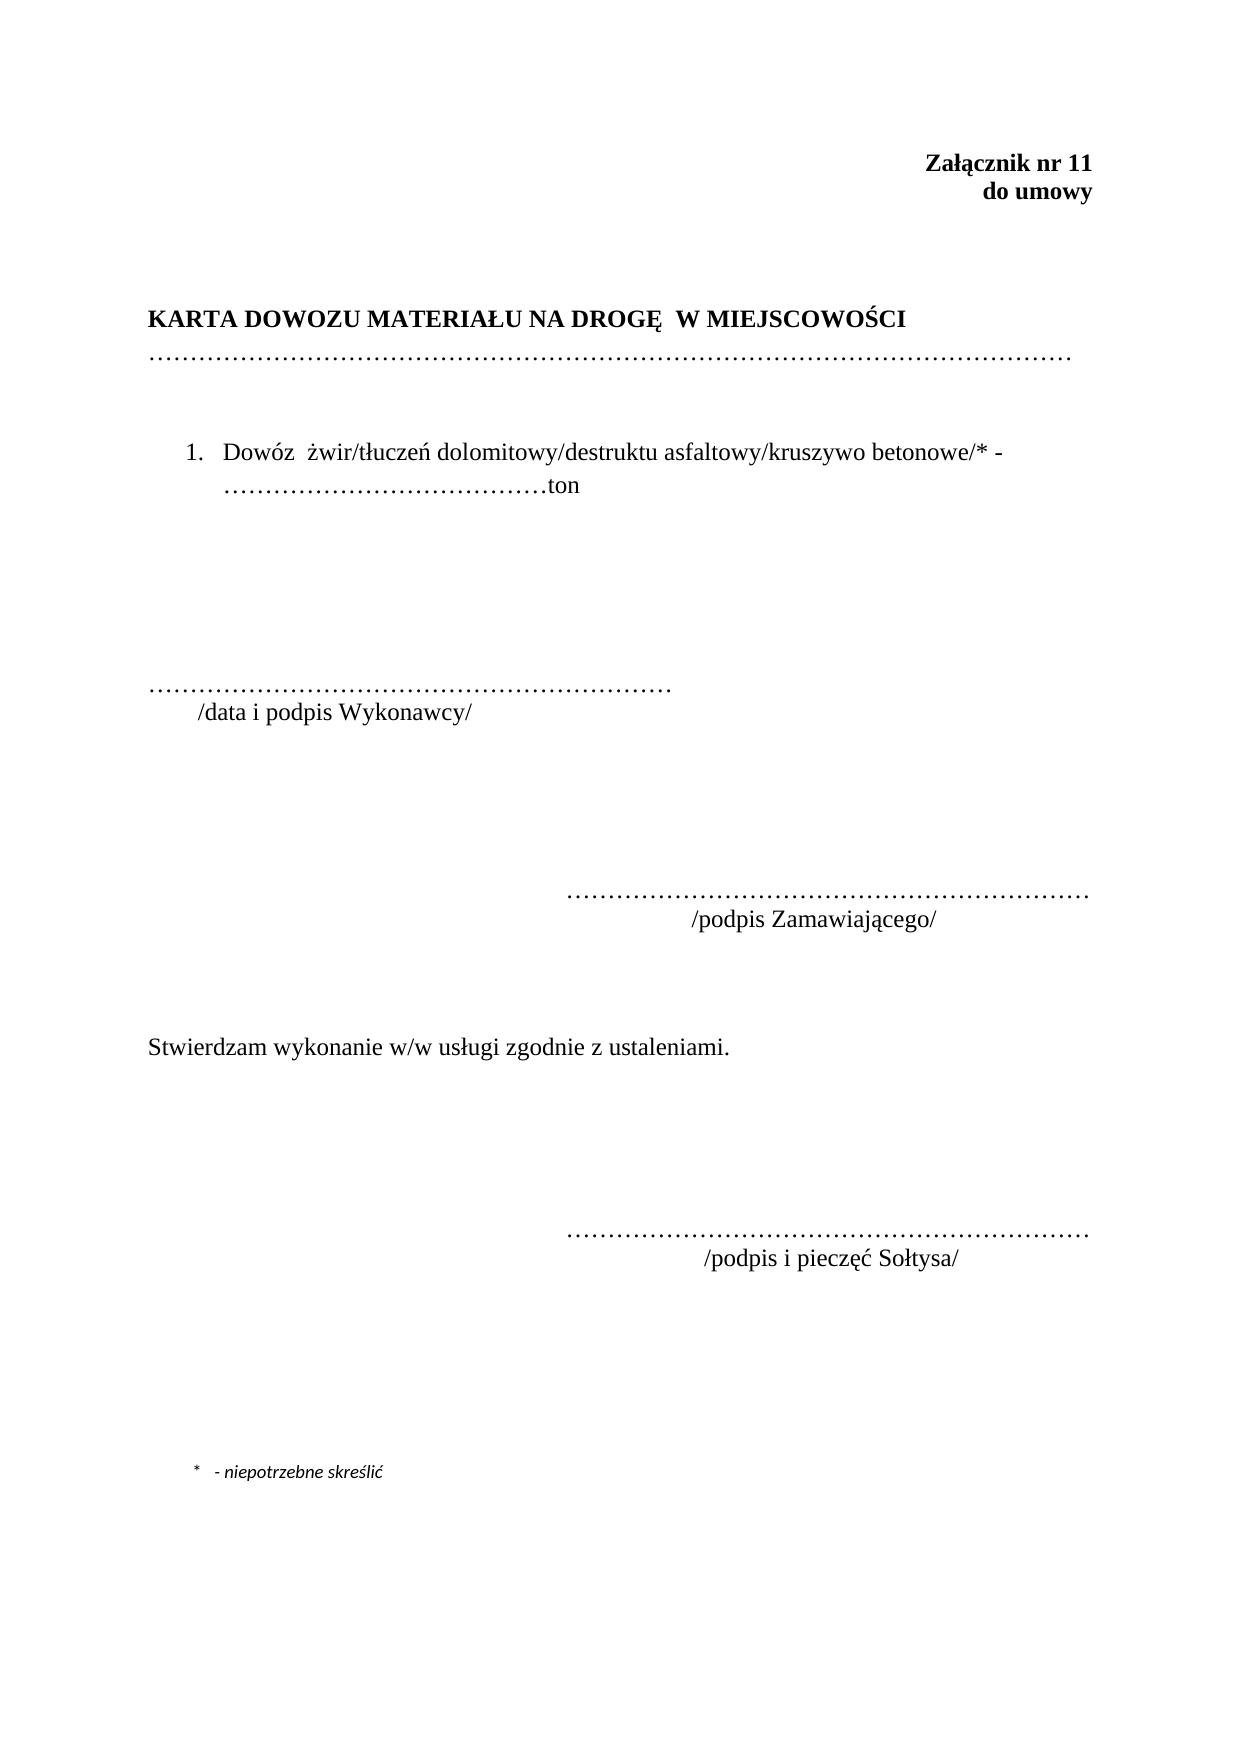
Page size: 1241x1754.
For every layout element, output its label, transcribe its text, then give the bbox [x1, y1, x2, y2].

text do umowy [148, 176, 1093, 205]
list Dowóz żwir/tłuczeń dolomitowy/destruktu asfaltowy/kruszywo betonowe/* - …………………………………ton [185, 437, 1090, 499]
text /podpis Zamawiającego/ [148, 904, 1090, 933]
text Załącznik nr 11 [148, 148, 1093, 176]
text ……………………………………………………… [148, 875, 1090, 904]
text ……………………………………………………… [148, 669, 1090, 697]
text * - niepotrzebne skreślić [192, 1460, 1093, 1483]
text KARTA DOWOZU MATERIAŁU NA DROGĘ W MIEJSCOWOŚCI ………………………………………………………………………………………………… [148, 304, 1093, 366]
text /data i podpis Wykonawcy/ [148, 697, 1090, 726]
text /podpis i pieczęć Sołtysa/ [148, 1243, 1090, 1272]
text ……………………………………………………… [148, 1214, 1090, 1243]
text Stwierdzam wykonanie w/w usługi zgodnie z ustaleniami. [148, 1032, 1093, 1061]
